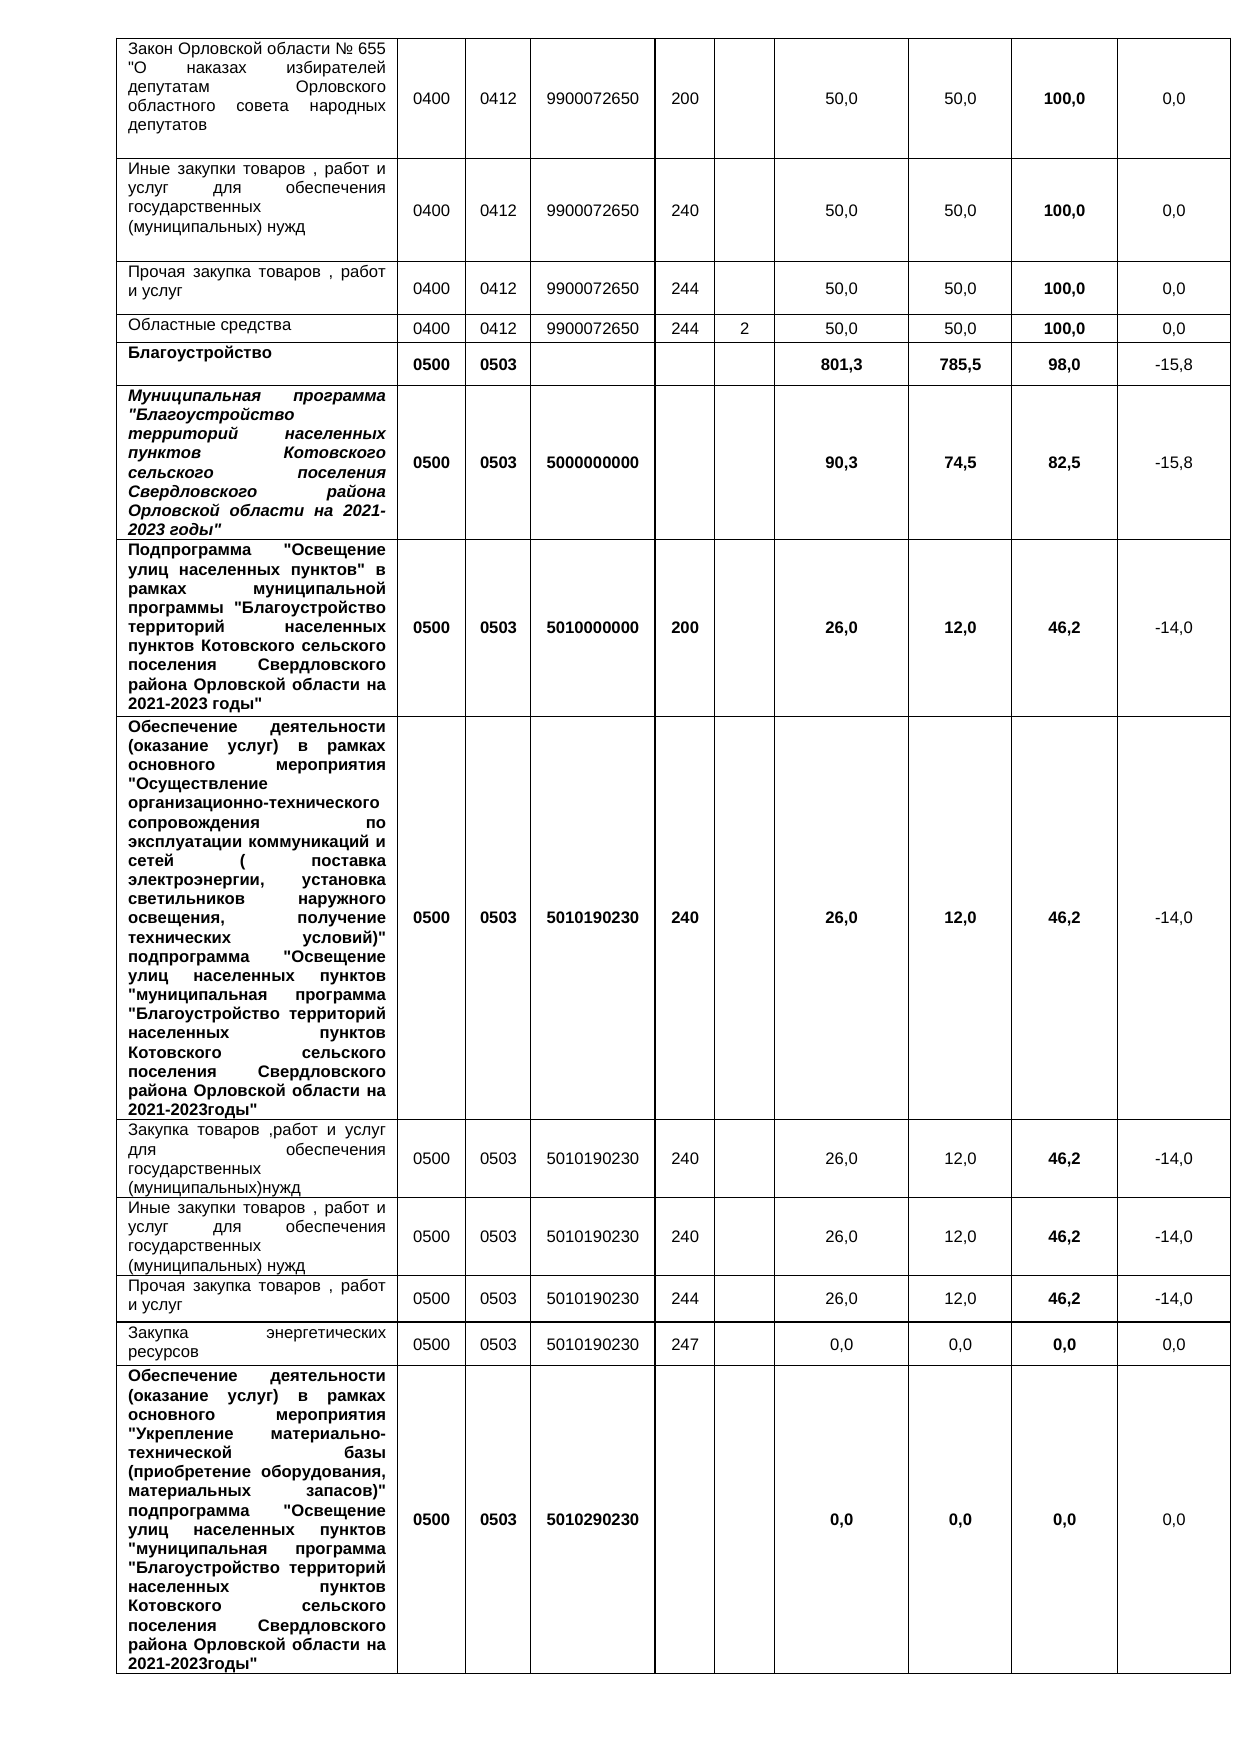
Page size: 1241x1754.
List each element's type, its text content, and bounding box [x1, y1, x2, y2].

table_cell 240 [656, 1120, 714, 1197]
table_cell 50,0 [909, 39, 1011, 158]
table_cell 0503 [466, 343, 530, 385]
table_cell 5010190230 [531, 717, 654, 1119]
table_cell -14,0 [1118, 1276, 1230, 1321]
table_cell 50,0 [775, 159, 908, 261]
table_cell 0400 [398, 315, 465, 342]
table_cell 26,0 [775, 1198, 908, 1274]
table_cell 240 [656, 717, 714, 1119]
table_cell 100,0 [1012, 315, 1117, 342]
table_cell [715, 39, 774, 158]
table_cell [715, 1120, 774, 1197]
table_cell 0412 [466, 262, 530, 314]
table_cell 82,5 [1012, 386, 1117, 539]
table_cell 100,0 [1012, 159, 1117, 261]
table_cell 9900072650 [531, 315, 654, 342]
table_cell 9900072650 [531, 159, 654, 261]
table_cell -15,8 [1118, 343, 1230, 385]
table_cell 26,0 [775, 1276, 908, 1321]
table_cell 9900072650 [531, 39, 654, 158]
table_cell 50,0 [909, 262, 1011, 314]
table_cell [715, 1276, 774, 1321]
table_cell 5010190230 [531, 1198, 654, 1274]
table_cell 0412 [466, 315, 530, 342]
table_cell 0,0 [909, 1366, 1011, 1673]
table_cell 0503 [466, 1323, 530, 1365]
table_cell 0412 [466, 159, 530, 261]
table_cell 0,0 [1118, 1366, 1230, 1673]
table_cell 12,0 [909, 717, 1011, 1119]
table_cell 74,5 [909, 386, 1011, 539]
table_cell 0500 [398, 386, 465, 539]
table_cell 46,2 [1012, 1198, 1117, 1274]
table_cell 12,0 [909, 1120, 1011, 1197]
table_cell 0,0 [1118, 262, 1230, 314]
table_cell 0500 [398, 1198, 465, 1274]
table_cell 244 [656, 262, 714, 314]
table_cell 200 [656, 540, 714, 716]
table_cell 50,0 [909, 159, 1011, 261]
table_cell 0412 [466, 39, 530, 158]
table_cell 0503 [466, 1120, 530, 1197]
table_cell 5000000000 [531, 386, 654, 539]
table_cell [715, 159, 774, 261]
table_cell 46,2 [1012, 1276, 1117, 1321]
table_cell 0500 [398, 343, 465, 385]
table_cell 46,2 [1012, 540, 1117, 716]
table_cell 100,0 [1012, 262, 1117, 314]
table_cell 0503 [466, 717, 530, 1119]
table_cell 0400 [398, 262, 465, 314]
table_cell Обеспечение деятельности (оказание услуг) в рамках основного мероприятия "Осуществление организационно-технического сопровождения по эксплуатации коммуникаций и сетей ( поставка электроэнергии, установка светильников наружного освещения, получение технических условий)" подпрограмма "Освещение улиц населенных пунктов "муниципальная программа "Благоустройство территорий населенных пунктов Котовского сельского поселения Свердловского района Орловской области на 2021-2023годы" [117, 717, 397, 1119]
table_cell 98,0 [1012, 343, 1117, 385]
table_cell [715, 540, 774, 716]
table_cell 247 [656, 1323, 714, 1365]
table_cell 100,0 [1012, 39, 1117, 158]
table_cell 0500 [398, 717, 465, 1119]
table_cell 50,0 [775, 262, 908, 314]
table_cell 46,2 [1012, 1120, 1117, 1197]
table_cell [656, 1366, 714, 1673]
table_cell Обеспечение деятельности (оказание услуг) в рамках основного мероприятия "Укрепление материально-технической базы (приобретение оборудования, материальных запасов)" подпрограмма "Освещение улиц населенных пунктов "муниципальная программа "Благоустройство территорий населенных пунктов Котовского сельского поселения Свердловского района Орловской области на 2021-2023годы" [117, 1366, 397, 1673]
table_cell 244 [656, 1276, 714, 1321]
table_cell 26,0 [775, 717, 908, 1119]
table_cell [656, 343, 714, 385]
table_cell 5010190230 [531, 1120, 654, 1197]
table_cell Закупка энергетических ресурсов [117, 1323, 397, 1365]
table_cell [531, 343, 654, 385]
table_cell Прочая закупка товаров , работ и услуг [117, 1276, 397, 1321]
table_cell 0,0 [1012, 1323, 1117, 1365]
table_cell 26,0 [775, 540, 908, 716]
table_cell 90,3 [775, 386, 908, 539]
table_cell 5010190230 [531, 1276, 654, 1321]
table_cell [656, 386, 714, 539]
table_cell [715, 1198, 774, 1274]
table_cell 801,3 [775, 343, 908, 385]
table_cell 12,0 [909, 1198, 1011, 1274]
table_cell [715, 1323, 774, 1365]
table_cell 0503 [466, 1198, 530, 1274]
table_cell 9900072650 [531, 262, 654, 314]
table_cell 240 [656, 159, 714, 261]
table_cell Подпрограмма "Освещение улиц населенных пунктов" в рамках муниципальной программы "Благоустройство территорий населенных пунктов Котовского сельского поселения Свердловского района Орловской области на 2021-2023 годы" [117, 540, 397, 716]
table_cell [715, 262, 774, 314]
table_cell 0503 [466, 1366, 530, 1673]
table_cell 0,0 [1118, 39, 1230, 158]
table_cell 0503 [466, 386, 530, 539]
table_cell 0500 [398, 1120, 465, 1197]
table_cell 0,0 [1012, 1366, 1117, 1673]
table_cell Муниципальная программа "Благоустройство территорий населенных пунктов Котовского сельского поселения Свердловского района Орловской области на 2021-2023 годы" [117, 386, 397, 539]
table_cell -15,8 [1118, 386, 1230, 539]
table_cell Прочая закупка товаров , работ и услуг [117, 262, 397, 314]
table_cell 0503 [466, 540, 530, 716]
table_cell -14,0 [1118, 717, 1230, 1119]
table_cell -14,0 [1118, 1198, 1230, 1274]
table_cell 0500 [398, 1323, 465, 1365]
table_cell Благоустройство [117, 343, 397, 385]
table_cell 0500 [398, 540, 465, 716]
table_cell 46,2 [1012, 717, 1117, 1119]
table_cell 0400 [398, 39, 465, 158]
table_cell 26,0 [775, 1120, 908, 1197]
table_cell 0503 [466, 1276, 530, 1321]
table_cell 0,0 [1118, 1323, 1230, 1365]
table_cell [715, 717, 774, 1119]
table_cell 0,0 [1118, 159, 1230, 261]
table_cell 50,0 [909, 315, 1011, 342]
table_cell 5010190230 [531, 1323, 654, 1365]
table_cell 2 [715, 315, 774, 342]
table_cell [715, 343, 774, 385]
table_cell 0,0 [1118, 315, 1230, 342]
table_cell 0,0 [775, 1323, 908, 1365]
table_cell 0,0 [775, 1366, 908, 1673]
table_cell Иные закупки товаров , работ и услуг для обеспечения государственных (муниципальных) нужд [117, 1198, 397, 1274]
table_cell 244 [656, 315, 714, 342]
table_cell Закупка товаров ,работ и услуг для обеспечения государственных (муниципальных)нужд [117, 1120, 397, 1197]
table_cell 50,0 [775, 39, 908, 158]
table_cell 12,0 [909, 1276, 1011, 1321]
table_cell 5010290230 [531, 1366, 654, 1673]
table_cell 0,0 [909, 1323, 1011, 1365]
table_cell Иные закупки товаров , работ и услуг для обеспечения государственных (муниципальных) нужд [117, 159, 397, 261]
table_cell -14,0 [1118, 1120, 1230, 1197]
table_cell 200 [656, 39, 714, 158]
table_cell 240 [656, 1198, 714, 1274]
table_cell Областные средства [117, 315, 397, 342]
table_cell 50,0 [775, 315, 908, 342]
table_cell 0500 [398, 1366, 465, 1673]
table_cell 0500 [398, 1276, 465, 1321]
table_cell [715, 386, 774, 539]
table_cell [715, 1366, 774, 1673]
table_cell -14,0 [1118, 540, 1230, 716]
table_cell Закон Орловской области № 655 "О наказах избирателей депутатам Орловского областного совета народных депутатов [117, 39, 397, 158]
table_cell 785,5 [909, 343, 1011, 385]
table_cell 5010000000 [531, 540, 654, 716]
table_cell 0400 [398, 159, 465, 261]
table_cell 12,0 [909, 540, 1011, 716]
